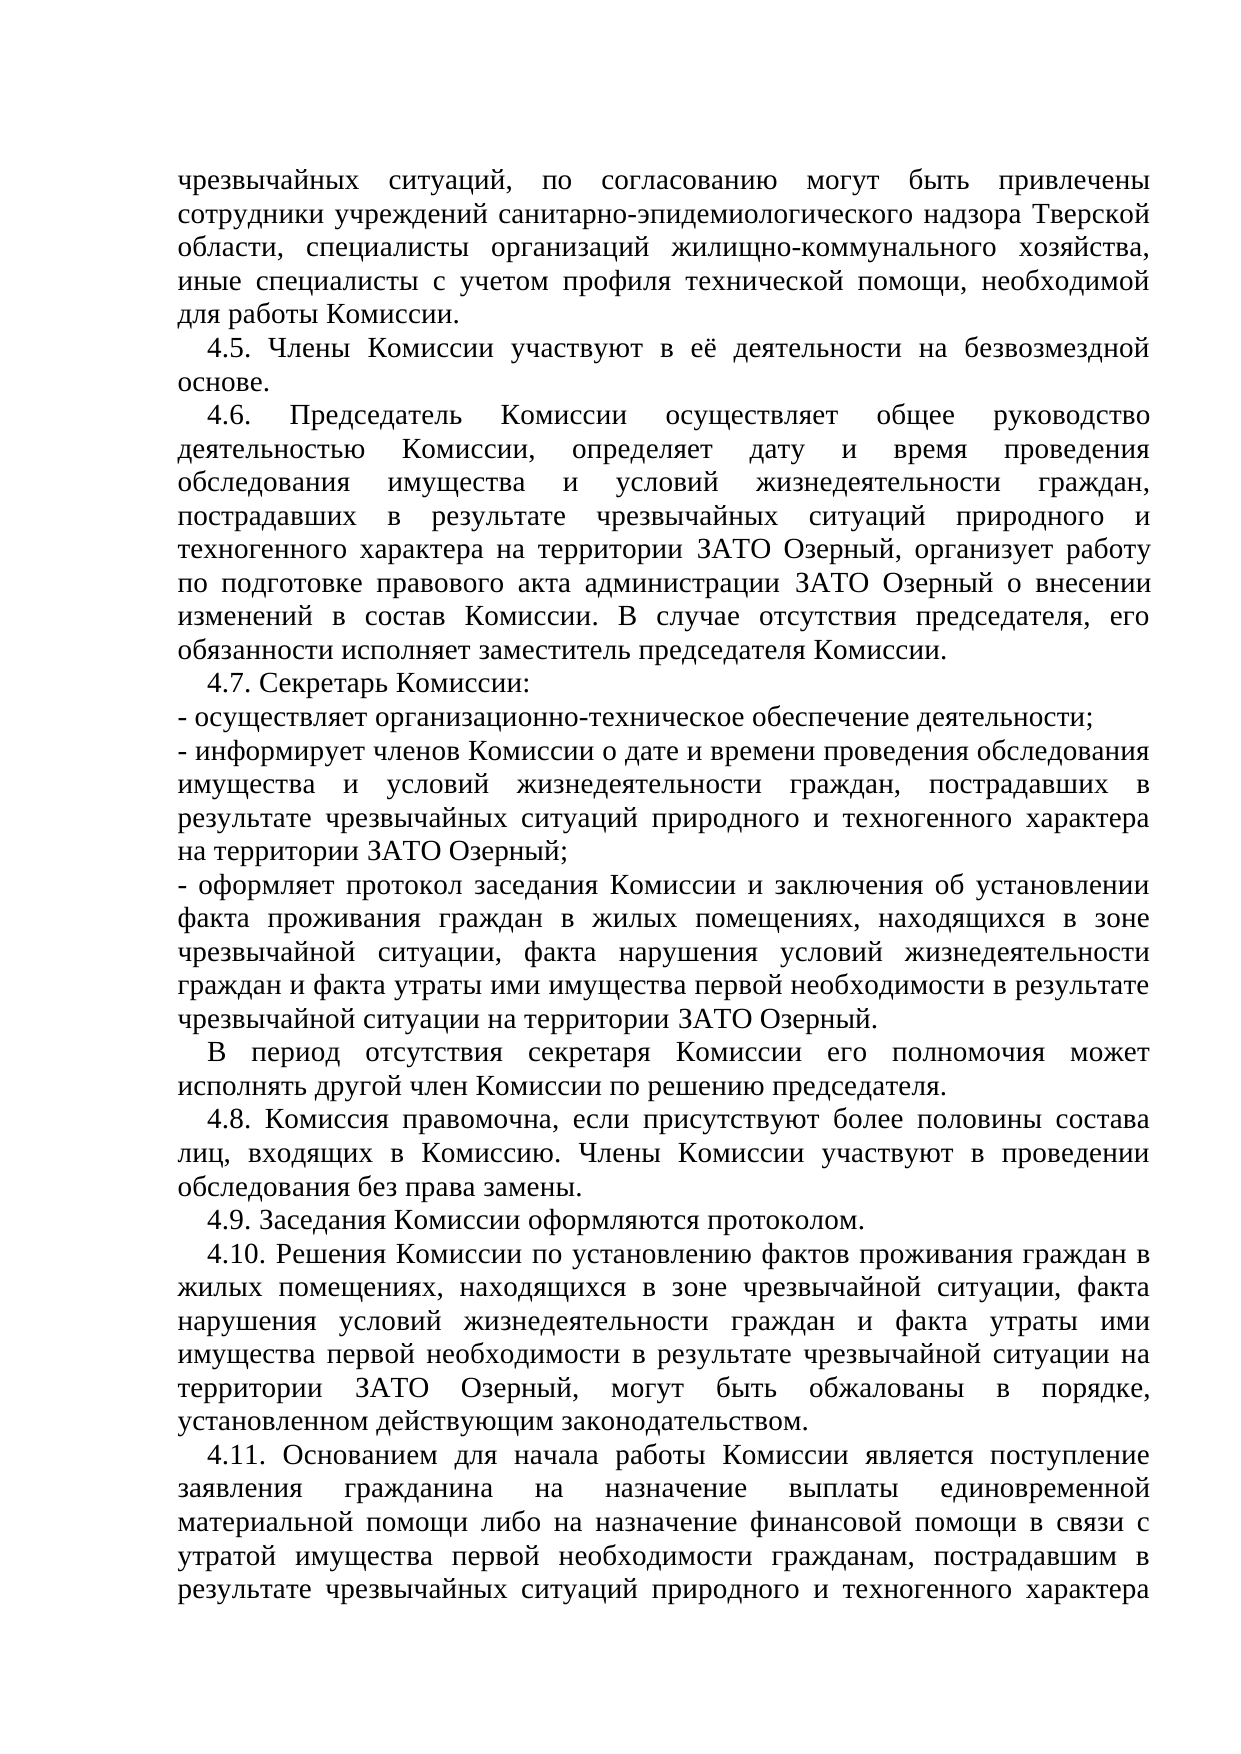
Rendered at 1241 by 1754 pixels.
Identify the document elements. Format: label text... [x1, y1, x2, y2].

text 4.6. Председатель Комиссии осуществляет общее руководство деятельностью Комиссии, определяет дату и время проведения обследования имущества и условий жизнедеятельности граждан, пострадавших в результате чрезвычайных ситуаций природного и техногенного характера на территории ЗАТО Озерный, организует работу по подготовке правового акта администрации ЗАТО Озерный о внесении изменений в состав Комиссии. В случае отсутствия председателя, его обязанности исполняет заместитель председателя Комиссии. [177, 397, 1152, 666]
text 4.10. Решения Комиссии по установлению фактов проживания граждан в жилых помещениях, находящихся в зоне чрезвычайной ситуации, факта нарушения условий жизнедеятельности граждан и факта утраты ими имущества первой необходимости в результате чрезвычайной ситуации на территории ЗАТО Озерный, могут быть обжалованы в порядке, установленном действующим законодательством. [177, 1236, 1152, 1437]
text - осуществляет организационно-техническое обеспечение деятельности; [177, 699, 1152, 733]
text 4.9. Заседания Комиссии оформляются протоколом. [177, 1202, 1152, 1236]
text 4.7. Секретарь Комиссии: [177, 666, 1152, 699]
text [177, 1437, 1152, 1605]
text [177, 162, 1152, 330]
text В период отсутствия секретаря Комиссии его полномочия может исполнять другой член Комиссии по решению председателя. [177, 1034, 1152, 1102]
text - информирует членов Комиссии о дате и времени проведения обследования имущества и условий жизнедеятельности граждан, пострадавших в результате чрезвычайных ситуаций природного и техногенного характера на территории ЗАТО Озерный; [177, 733, 1152, 867]
text 4.8. Комиссия правомочна, если присутствуют более половины состава лиц, входящих в Комиссию. Члены Комиссии участвуют в проведении обследования без права замены. [177, 1102, 1152, 1202]
text - оформляет протокол заседания Комиссии и заключения об установлении факта проживания граждан в жилых помещениях, находящихся в зоне чрезвычайной ситуации, факта нарушения условий жизнедеятельности граждан и факта утраты ими имущества первой необходимости в результате чрезвычайной ситуации на территории ЗАТО Озерный. [177, 867, 1152, 1034]
text 4.5. Члены Комиссии участвуют в её деятельности на безвозмездной основе. [177, 330, 1152, 397]
